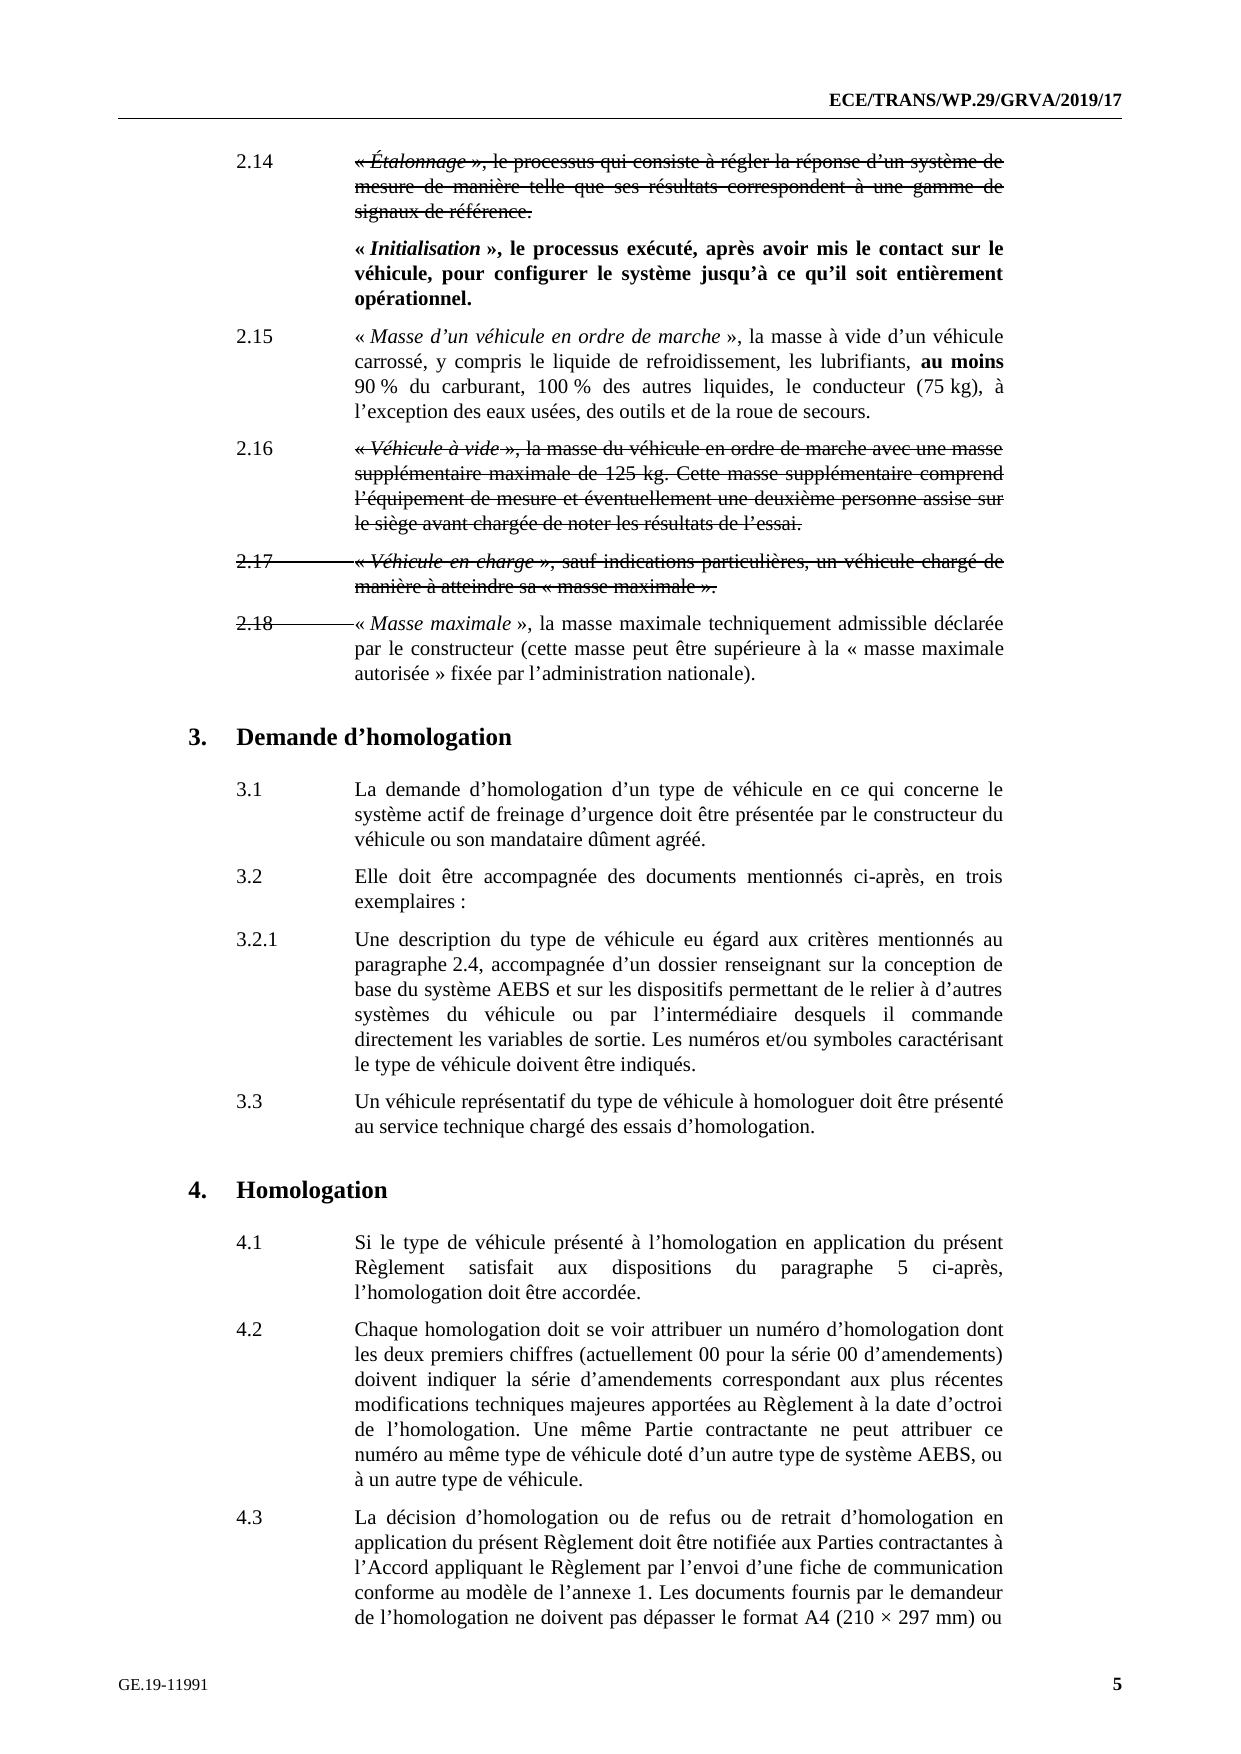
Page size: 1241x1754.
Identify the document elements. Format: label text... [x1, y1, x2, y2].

text 3. Demande d’homologation [118, 723, 1004, 751]
text 3.2 Elle doit être accompagnée des documents mentionnés ci-après, en trois exemplaires : [236, 863, 1004, 913]
text 2.16 « Véhicule à vide », la masse du véhicule en ordre de marche avec une masse supplémentaire maximale de 125 kg. Cette masse supplémentaire comprend l’équipement de mesure et éventuellement une deuxième personne assise sur le siège avant chargée de noter les résultats de l’essai. [236, 435, 1004, 535]
text 4.1 Si le type de véhicule présenté à l’homologation en application du présent Règlement satisfait aux dispositions du paragraphe 5 ci-après, l’homologation doit être accordée. [236, 1229, 1004, 1304]
text 2.17 « Véhicule en charge », sauf indications particulières, un véhicule chargé de manière à atteindre sa « masse maximale ». [236, 548, 1004, 561]
text 3.3 Un véhicule représentatif du type de véhicule à homologuer doit être présenté au service technique chargé des essais d’homologation. [236, 1088, 1004, 1138]
text 4.2 Chaque homologation doit se voir attribuer un numéro d’homologation dont les deux premiers chiffres (actuellement 00 pour la série 00 d’amendements) doivent indiquer la série d’amendements correspondant aux plus récentes modifications techniques majeures apportées au Règlement à la date d’octroi de l’homologation. Une même Partie contractante ne peut attribuer ce numéro au même type de véhicule doté d’un autre type de système AEBS, ou à un autre type de véhicule. [236, 1316, 1004, 1491]
text 2.17 « Véhicule en charge », sauf indications particulières, un véhicule chargé de manière à atteindre sa « masse maximale ». [236, 562, 1004, 598]
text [236, 1504, 1004, 1629]
text 4. Homologation [118, 1176, 1004, 1204]
text 2.18 « Masse maximale », la masse maximale techniquement admissible déclarée par le constructeur (cette masse peut être supérieure à la « masse maximale autorisée » fixée par l’administration nationale). [236, 610, 1004, 685]
text « Initialisation », le processus exécuté, après avoir mis le contact sur le véhicule, pour configurer le système jusqu’à ce qu’il soit entièrement opérationnel. [354, 235, 1004, 310]
text 3.1 La demande d’homologation d’un type de véhicule en ce qui concerne le système actif de freinage d’urgence doit être présentée par le constructeur du véhicule ou son mandataire dûment agréé. [236, 776, 1004, 851]
text 2.15 « Masse d’un véhicule en ordre de marche », la masse à vide d’un véhicule carrossé, y compris le liquide de refroidissement, les lubrifiants, au moins 90 % du carburant, 100 % des autres liquides, le conducteur (75 kg), à l’exception des eaux usées, des outils et de la roue de secours. [236, 323, 1004, 423]
text 3.2.1 Une description du type de véhicule eu égard aux critères mentionnés au paragraphe 2.4, accompagnée d’un dossier renseignant sur la conception de base du système AEBS et sur les dispositifs permettant de le relier à d’autres systèmes du véhicule ou par l’intermédiaire desquels il commande directement les variables de sortie. Les numéros et/ou symboles caractérisant le type de véhicule doivent être indiqués. [236, 926, 1004, 1076]
text 2.14 « Étalonnage », le processus qui consiste à régler la réponse d’un système de mesure de manière telle que ses résultats correspondent à une gamme de signaux de référence. [236, 148, 1004, 223]
